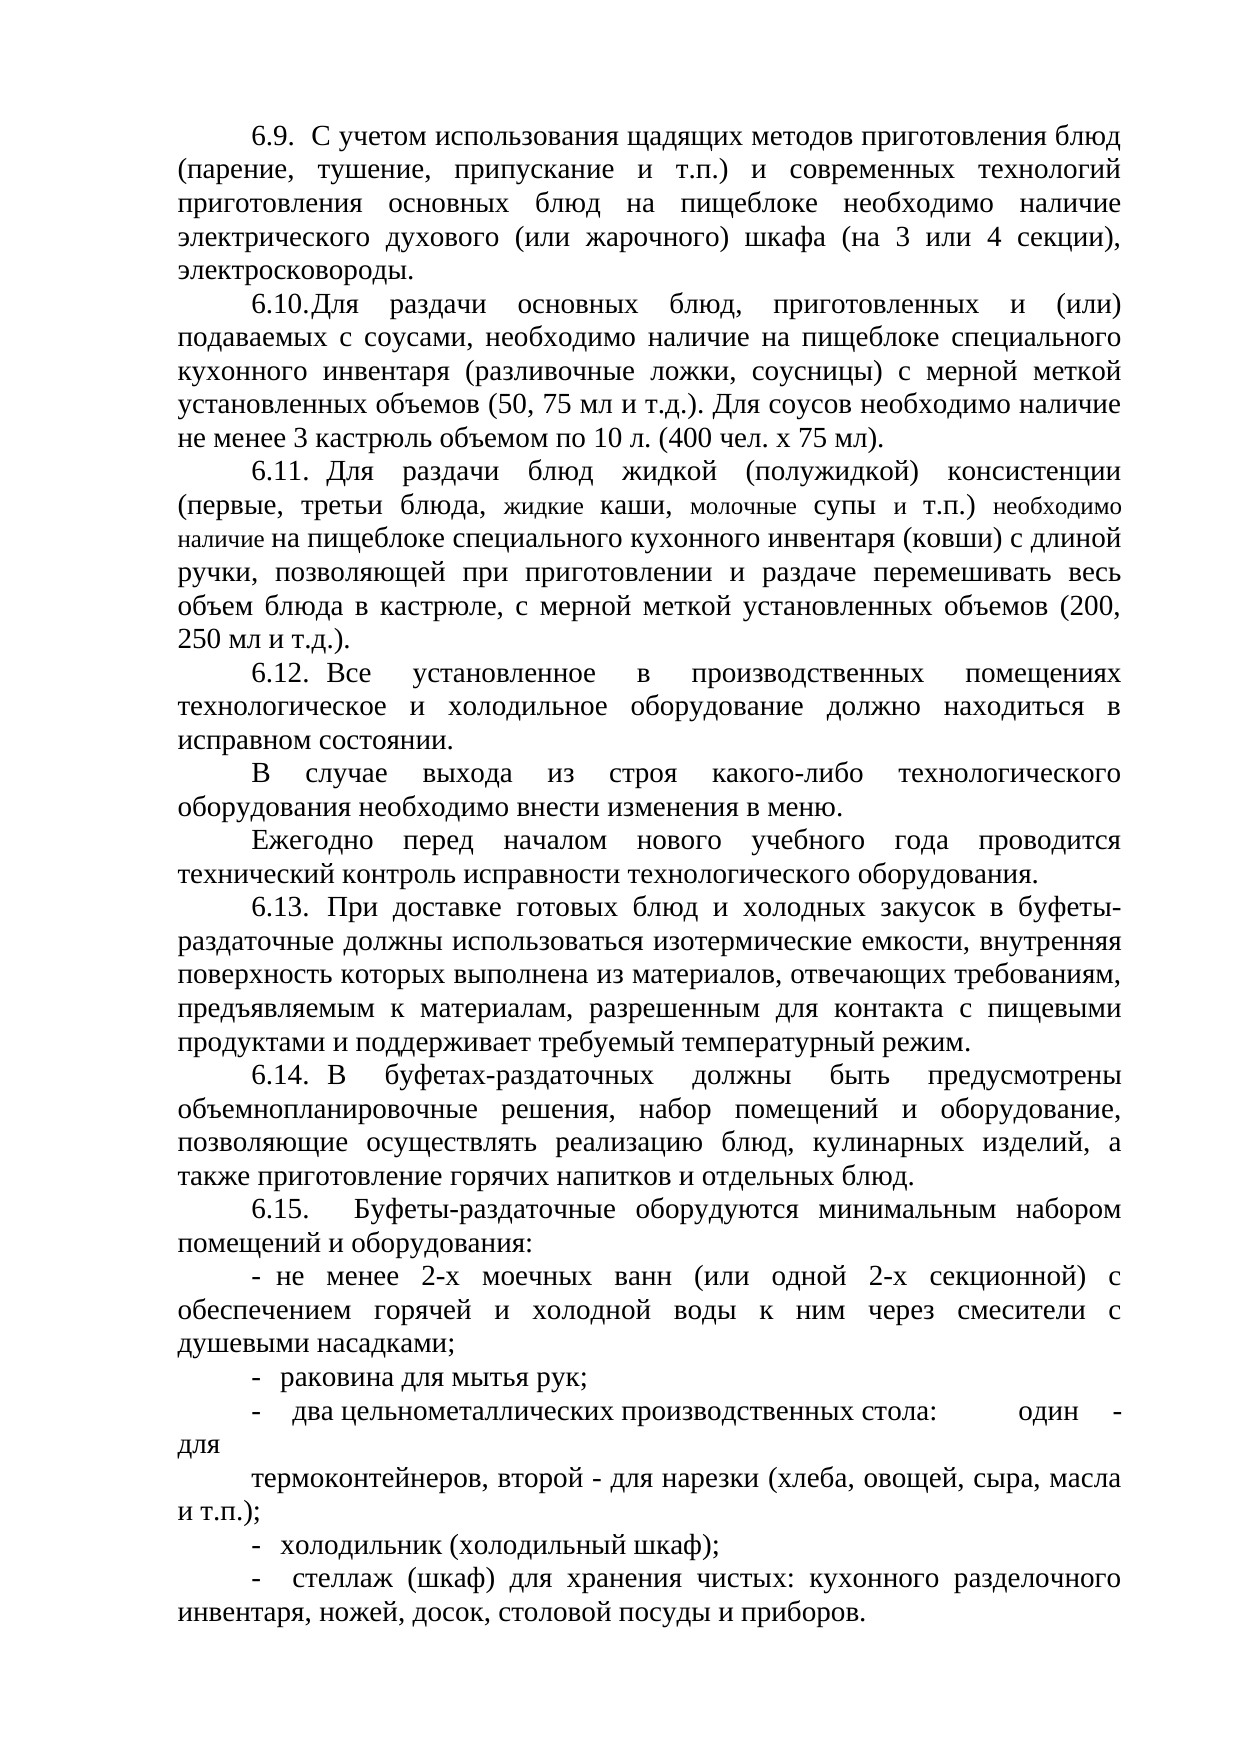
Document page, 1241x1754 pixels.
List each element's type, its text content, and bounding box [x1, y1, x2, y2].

list стеллаж (шкаф) для хранения чистых: кухонного разделочного инвентаря, ножей, досок, столовой посуды и приборов. [177, 1560, 1122, 1627]
list раковина для мытья рук; [177, 1359, 1122, 1393]
text В случае выхода из строя какого-либо технологического оборудования необходимо внести изменения в меню. [177, 755, 1122, 822]
list не менее 2-х моечных ванн (или одной 2-х секционной) с обеспечением горячей и холодной воды к ним через смесители с душевыми насадками; [177, 1258, 1122, 1359]
list холодильник (холодильный шкаф); [177, 1527, 1122, 1560]
list Для раздачи основных блюд, приготовленных и (или) подаваемых с соусами, необходимо наличие на пищеблоке специального кухонного инвентаря (разливочные ложки, соусницы) с мерной меткой установленных объемов (50, 75 мл и т.д.). Для соусов необходимо наличие не менее 3 кастрюль объемом по 10 л. (400 чел. х 75 мл). [177, 286, 1122, 453]
list два цельнометаллических производственных стола: один - для [177, 1393, 1122, 1460]
text термоконтейнеров, второй - для нарезки (хлеба, овощей, сыра, масла и т.п.); [177, 1460, 1122, 1527]
list Буфеты-раздаточные оборудуются минимальным набором помещений и оборудования: [177, 1191, 1122, 1258]
list С учетом использования щадящих методов приготовления блюд (парение, тушение, припускание и т.п.) и современных технологий приготовления основных блюд на пищеблоке необходимо наличие электрического духового (или жарочного) шкафа (на 3 или 4 секции), электросковороды. [177, 118, 1122, 286]
list Все установленное в производственных помещениях технологическое и холодильное оборудование должно находиться в исправном состоянии. [177, 655, 1122, 755]
list При доставке готовых блюд и холодных закусок в буфеты- раздаточные должны использоваться изотермические емкости, внутренняя поверхность которых выполнена из материалов, отвечающих требованиям, предъявляемым к материалам, разрешенным для контакта с пищевыми продуктами и поддерживает требуемый температурный режим. [177, 889, 1122, 1057]
list Для раздачи блюд жидкой (полужидкой) консистенции (первые, третьи блюда, жидкие каши, молочные супы и т.п.) необходимо наличие на пищеблоке специального кухонного инвентаря (ковши) с длиной ручки, позволяющей при приготовлении и раздаче перемешивать весь объем блюда в кастрюле, с мерной меткой установленных объемов (200, 250 мл и т.д.). [177, 453, 1122, 655]
text Ежегодно перед началом нового учебного года проводится технический контроль исправности технологического оборудования. [177, 822, 1122, 889]
list В буфетах-раздаточных должны быть предусмотрены объемнопланировочные решения, набор помещений и оборудование, позволяющие осуществлять реализацию блюд, кулинарных изделий, а также приготовление горячих напитков и отдельных блюд. [177, 1057, 1122, 1191]
